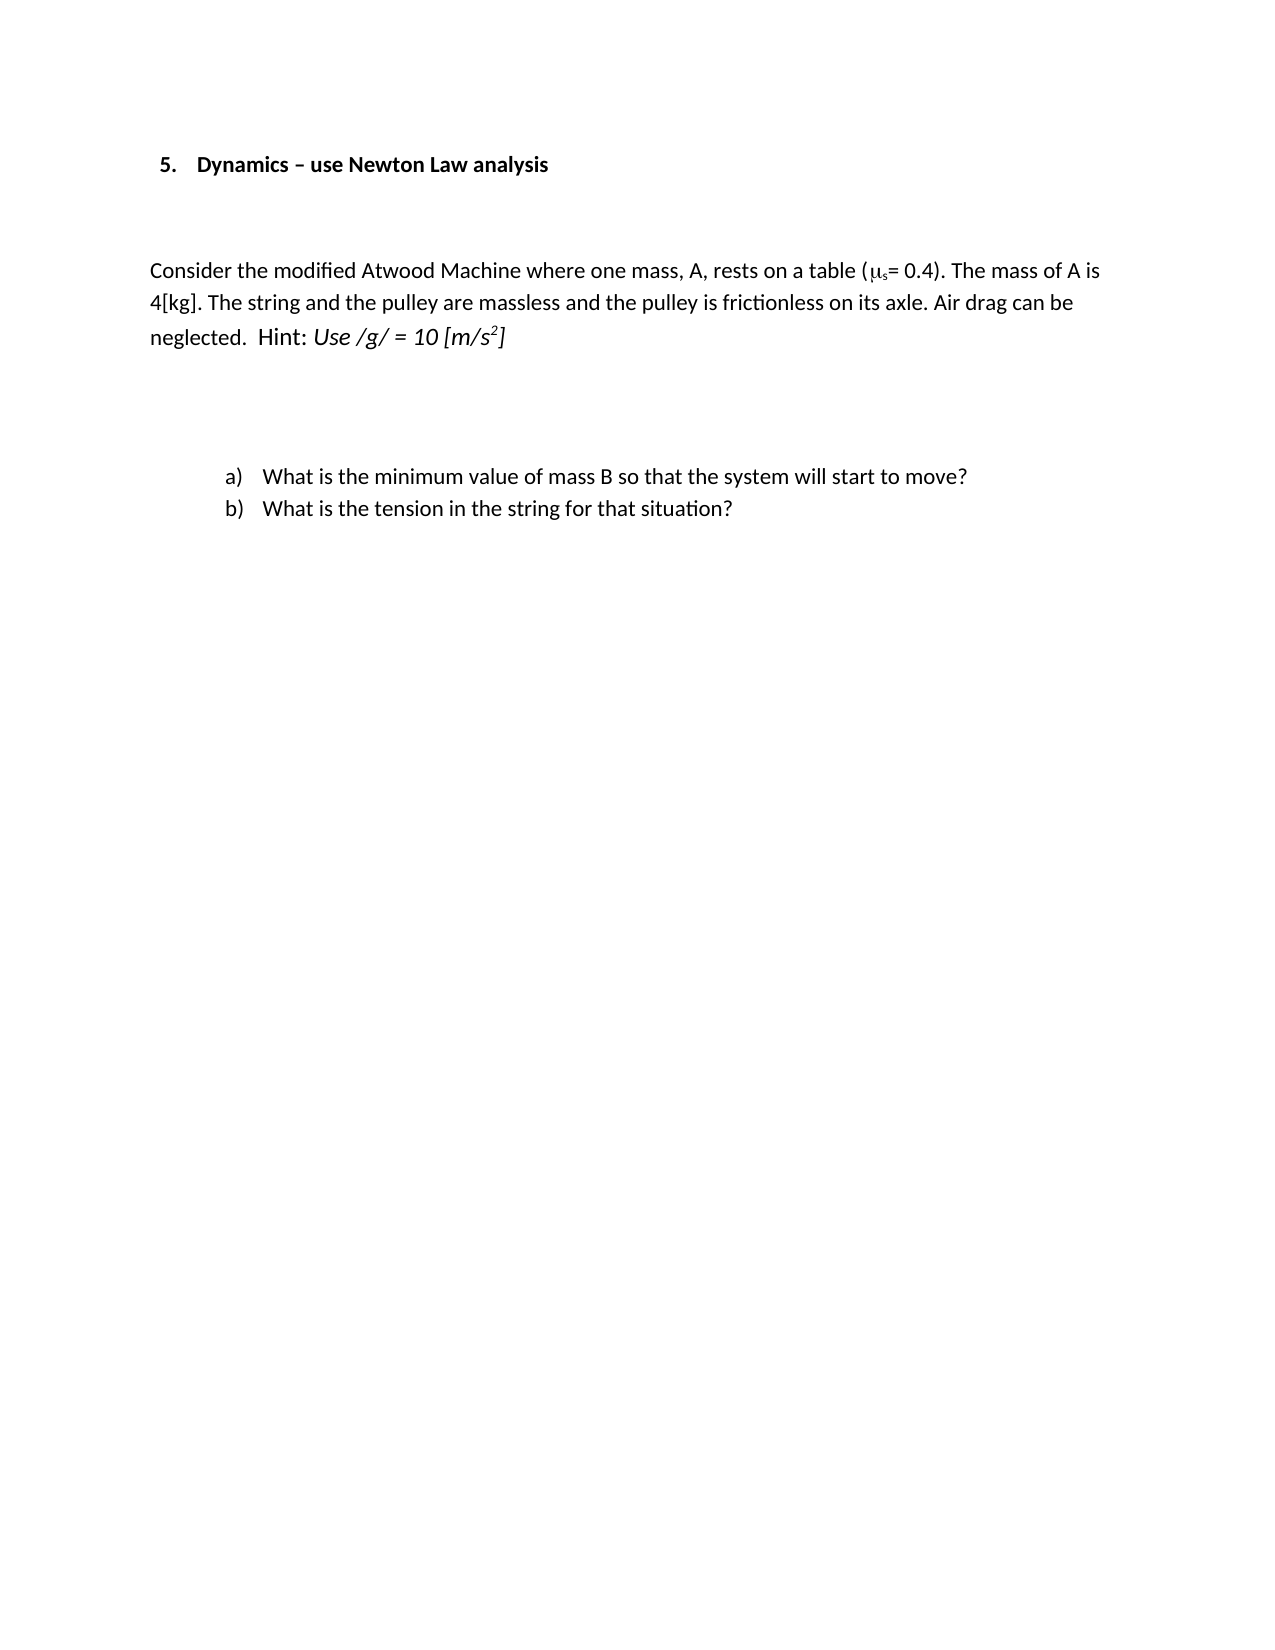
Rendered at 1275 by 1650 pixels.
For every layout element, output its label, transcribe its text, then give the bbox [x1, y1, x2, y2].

text Consider the modified Atwood Machine where one mass, A, rests on a table (s= 0.4). The mass of A is 4[kg]. The string and the pulley are massless and the pulley is frictionless on its axle. Air drag can be neglected. Hint: Use /g/ = 10 [m/s2] [150, 256, 1125, 351]
list Dynamics – use Newton Law analysis [159, 150, 1125, 178]
list What is the tension in the string for that situation? [225, 494, 1125, 522]
list What is the minimum value of mass B so that the system will start to move? [225, 462, 1125, 490]
